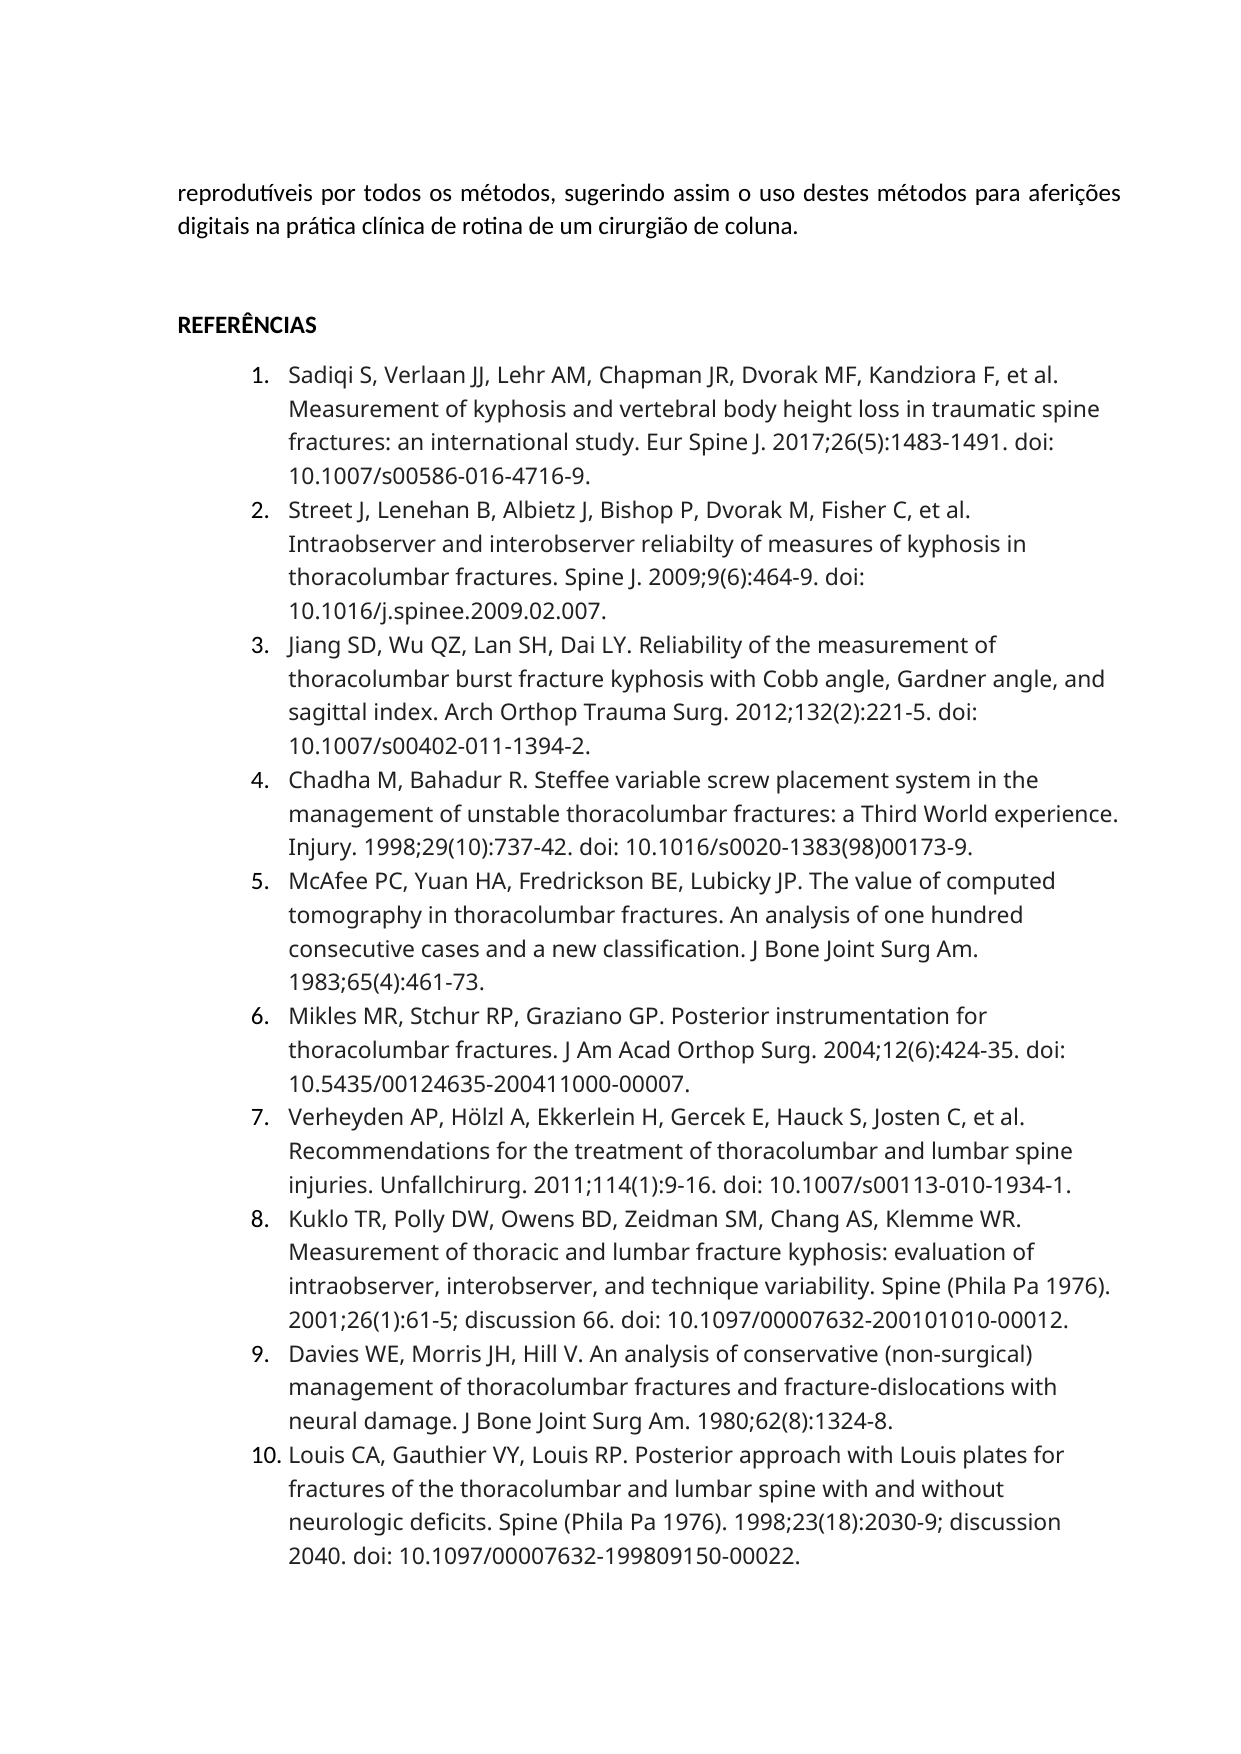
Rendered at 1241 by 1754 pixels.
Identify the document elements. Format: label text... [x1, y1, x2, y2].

list McAfee PC, Yuan HA, Fredrickson BE, Lubicky JP. The value of computed tomography in thoracolumbar fractures. An analysis of one hundred consecutive cases and a new classification. J Bone Joint Surg Am. 1983;65(4):461-73. [251, 932, 1122, 1064]
list Kuklo TR, Polly DW, Owens BD, Zeidman SM, Chang AS, Klemme WR. Measurement of thoracic and lumbar fracture kyphosis: evaluation of intraobserver, interobserver, and technique variability. Spine (Phila Pa 1976). 2001;26(1):61-5; discussion 66. doi: 10.1097/00007632-200101010-00012. [251, 1319, 1122, 1452]
list Jiang SD, Wu QZ, Lan SH, Dai LY. Reliability of the measurement of thoracolumbar burst fracture kyphosis with Cobb angle, Gardner angle, and sagittal index. Arch Orthop Trauma Surg. 2012;132(2):221-5. doi: 10.1007/s00402-011-1394-2. [251, 662, 1122, 795]
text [177, 177, 1122, 241]
list Davies WE, Morris JH, Hill V. An analysis of conservative (non-surgical) management of thoracolumbar fractures and fracture-dislocations with neural damage. J Bone Joint Surg Am. 1980;62(8):1324-8. [251, 1471, 1122, 1570]
list Verheyden AP, Hölzl A, Ekkerlein H, Gercek E, Hauck S, Josten C, et al. Recommendations for the treatment of thoracolumbar and lumbar spine injuries. Unfallchirurg. 2011;114(1):9-16. doi: 10.1007/s00113-010-1934-1. [251, 1201, 1122, 1300]
list Chadha M, Bahadur R. Steffee variable screw placement system in the management of unstable thoracolumbar fractures: a Third World experience. Injury. 1998;29(10):737-42. doi: 10.1016/s0020-1383(98)00173-9. [251, 814, 1122, 913]
list Mikles MR, Stchur RP, Graziano GP. Posterior instrumentation for thoracolumbar fractures. J Am Acad Orthop Surg. 2004;12(6):424-35. doi: 10.5435/00124635-200411000-00007. [251, 1083, 1122, 1182]
text REFERÊNCIAS [177, 309, 1122, 340]
list Street J, Lenehan B, Albietz J, Bishop P, Dvorak M, Fisher C, et al. Intraobserver and interobserver reliabilty of measures of kyphosis in thoracolumbar fractures. Spine J. 2009;9(6):464-9. doi: 10.1016/j.spinee.2009.02.007. [251, 511, 1122, 643]
list Sadiqi S, Verlaan JJ, Lehr AM, Chapman JR, Dvorak MF, Kandziora F, et al. Measurement of kyphosis and vertebral body height loss in traumatic spine fractures: an international study. Eur Spine J. 2017;26(5):1483-1491. doi: 10.1007/s00586-016-4716-9. [251, 359, 1122, 491]
